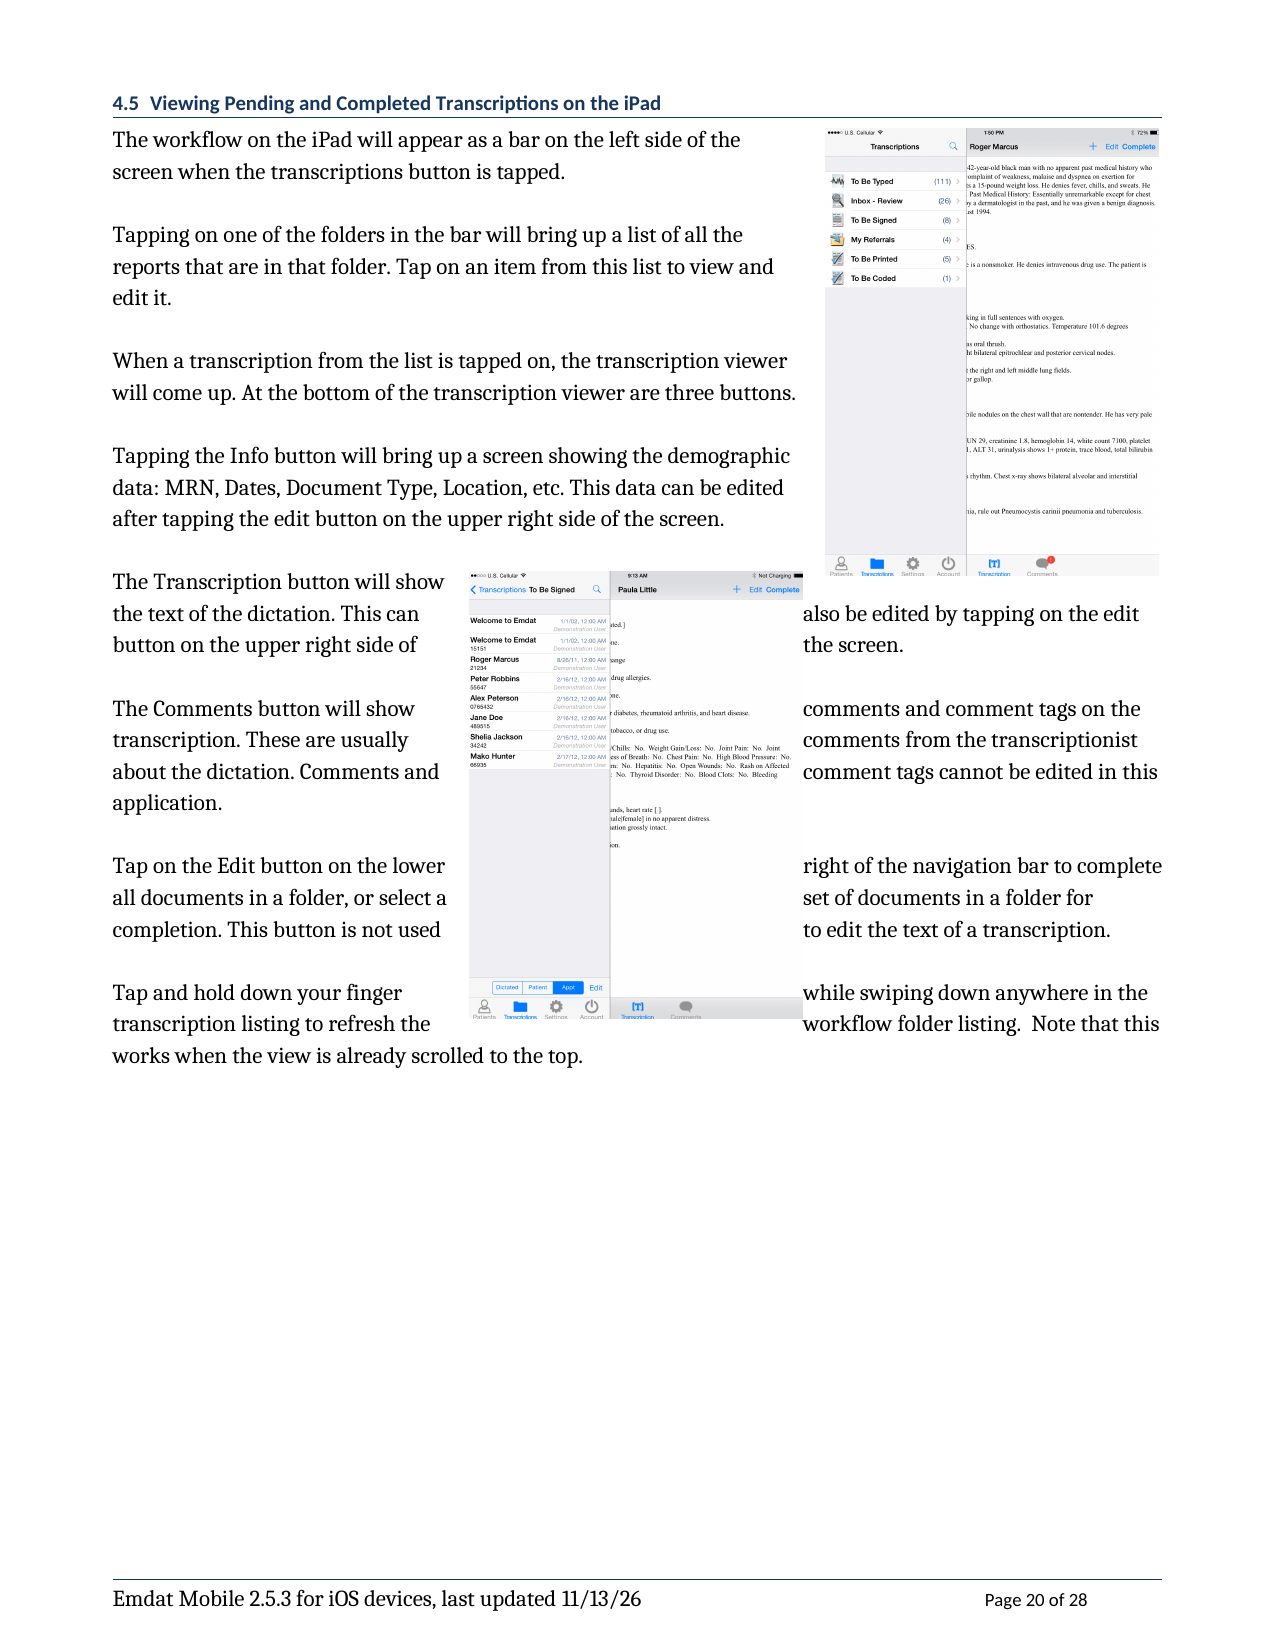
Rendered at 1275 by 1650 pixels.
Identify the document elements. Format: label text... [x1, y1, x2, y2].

text The workflow on the iPad will appear as a bar on the left side of the screen when the transcriptions button is tapped. [112, 127, 1162, 185]
text Tap on the Edit button on the lower right of the navigation bar to complete all documents in a folder, or select a set of documents in a folder for completion. This button is not used to edit the text of a transcription. [803, 853, 1162, 943]
text The Comments button will show comments and comment tags on the transcription. These are usually comments from the transcriptionist about the dictation. Comments and comment tags cannot be edited in this application. [112, 695, 468, 816]
picture [825, 128, 1160, 575]
text Tap and hold down your finger while swiping down anywhere in the transcription listing to refresh the workflow folder listing. Note that this works when the view is already scrolled to the top. [112, 979, 1162, 1069]
text The Transcription button will show the text of the dictation. This can also be edited by tapping on the edit button on the upper right side of the screen. [112, 569, 1162, 659]
text Tapping the Info button will bring up a screen showing the demographic data: MRN, Dates, Document Type, Location, etc. This data can be edited after tapping the edit button on the upper right side of the screen. [112, 443, 825, 532]
subtitle Viewing Pending and Completed Transcriptions on the iPad [112, 90, 1162, 118]
text Tapping on one of the folders in the bar will bring up a list of all the reports that are in that folder. Tap on an item from this list to view and edit it. [112, 222, 825, 311]
text When a transcription from the list is tapped on, the transcription viewer will come up. At the bottom of the transcription viewer are three buttons. [112, 348, 825, 406]
picture [468, 571, 803, 1018]
text The Comments button will show comments and comment tags on the transcription. These are usually comments from the transcriptionist about the dictation. Comments and comment tags cannot be edited in this application. [803, 695, 1162, 816]
text Tap on the Edit button on the lower right of the navigation bar to complete all documents in a folder, or select a set of documents in a folder for completion. This button is not used to edit the text of a transcription. [112, 853, 468, 943]
